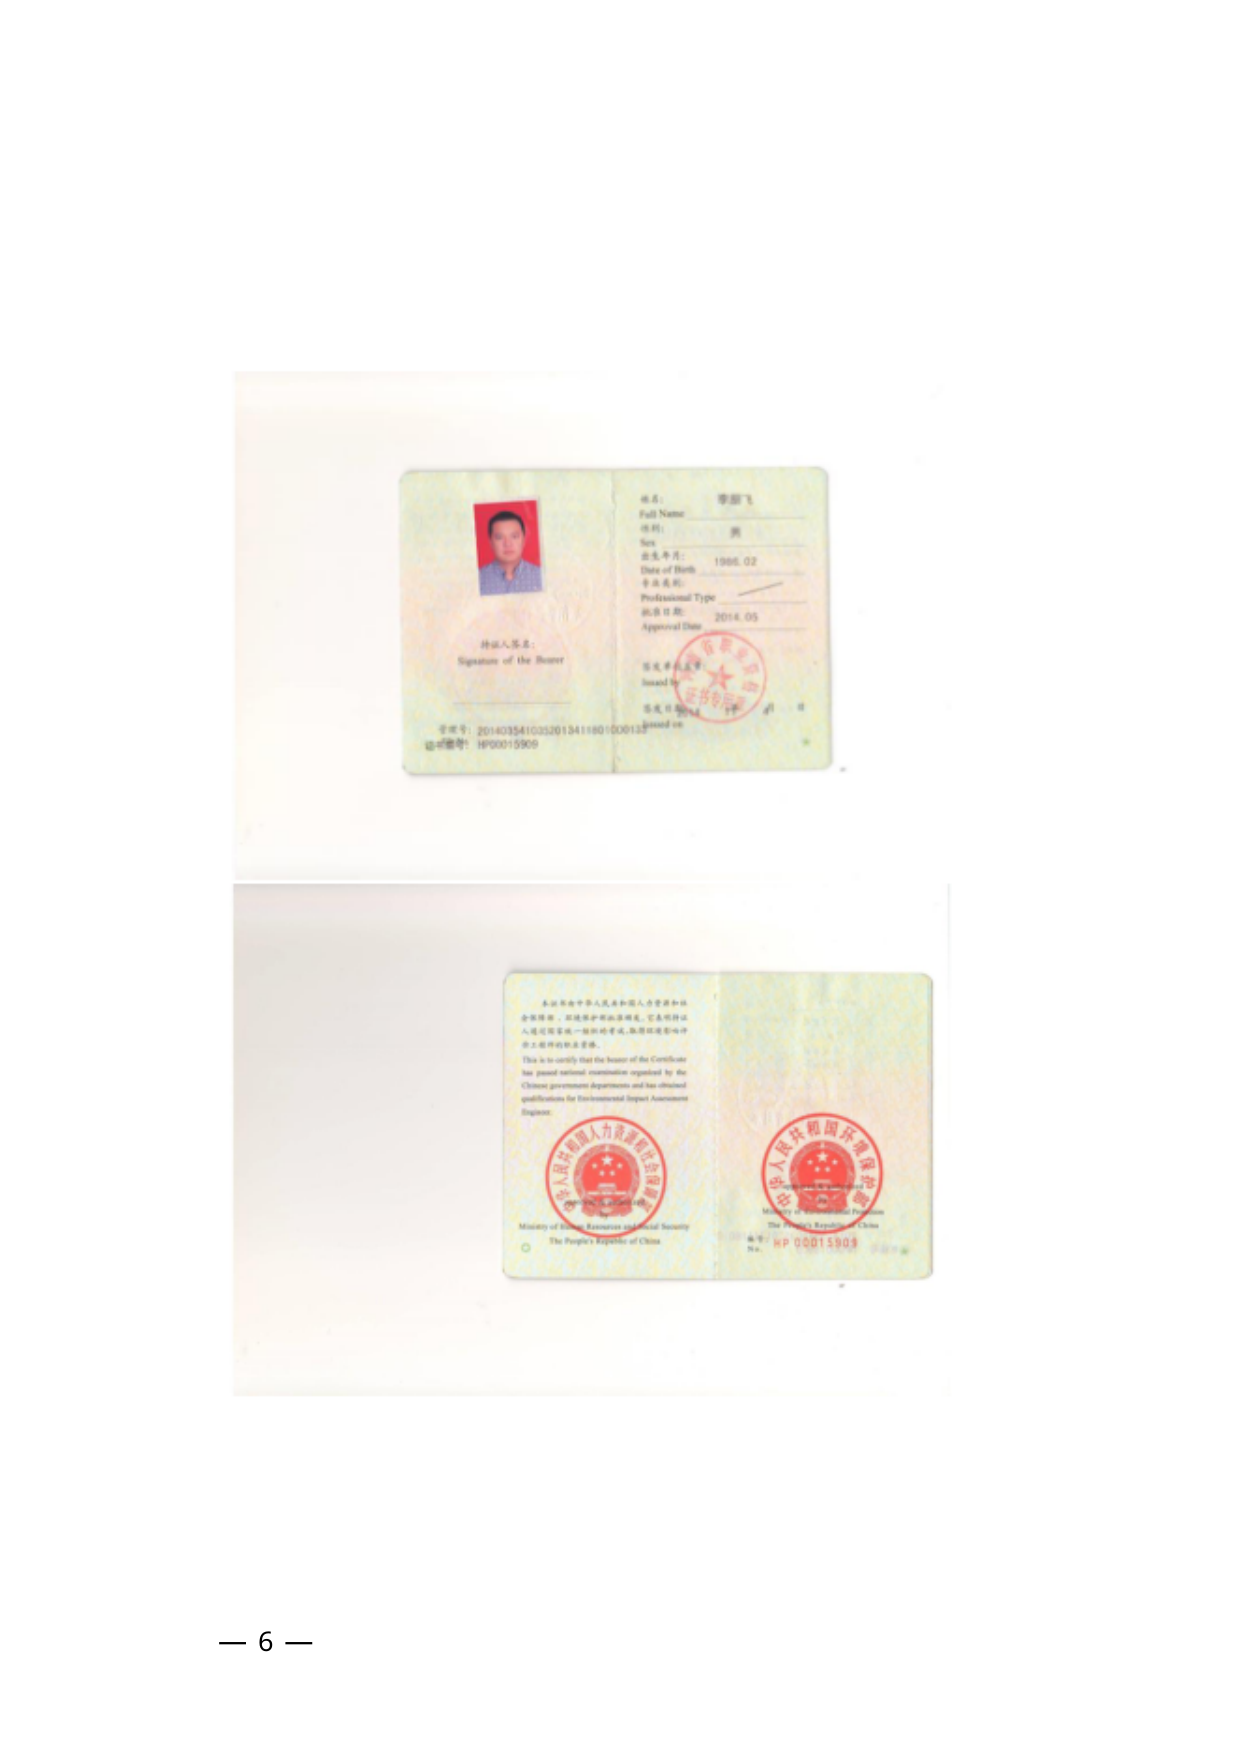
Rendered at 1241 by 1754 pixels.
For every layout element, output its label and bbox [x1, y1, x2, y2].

picture [159, 267, 1081, 1477]
